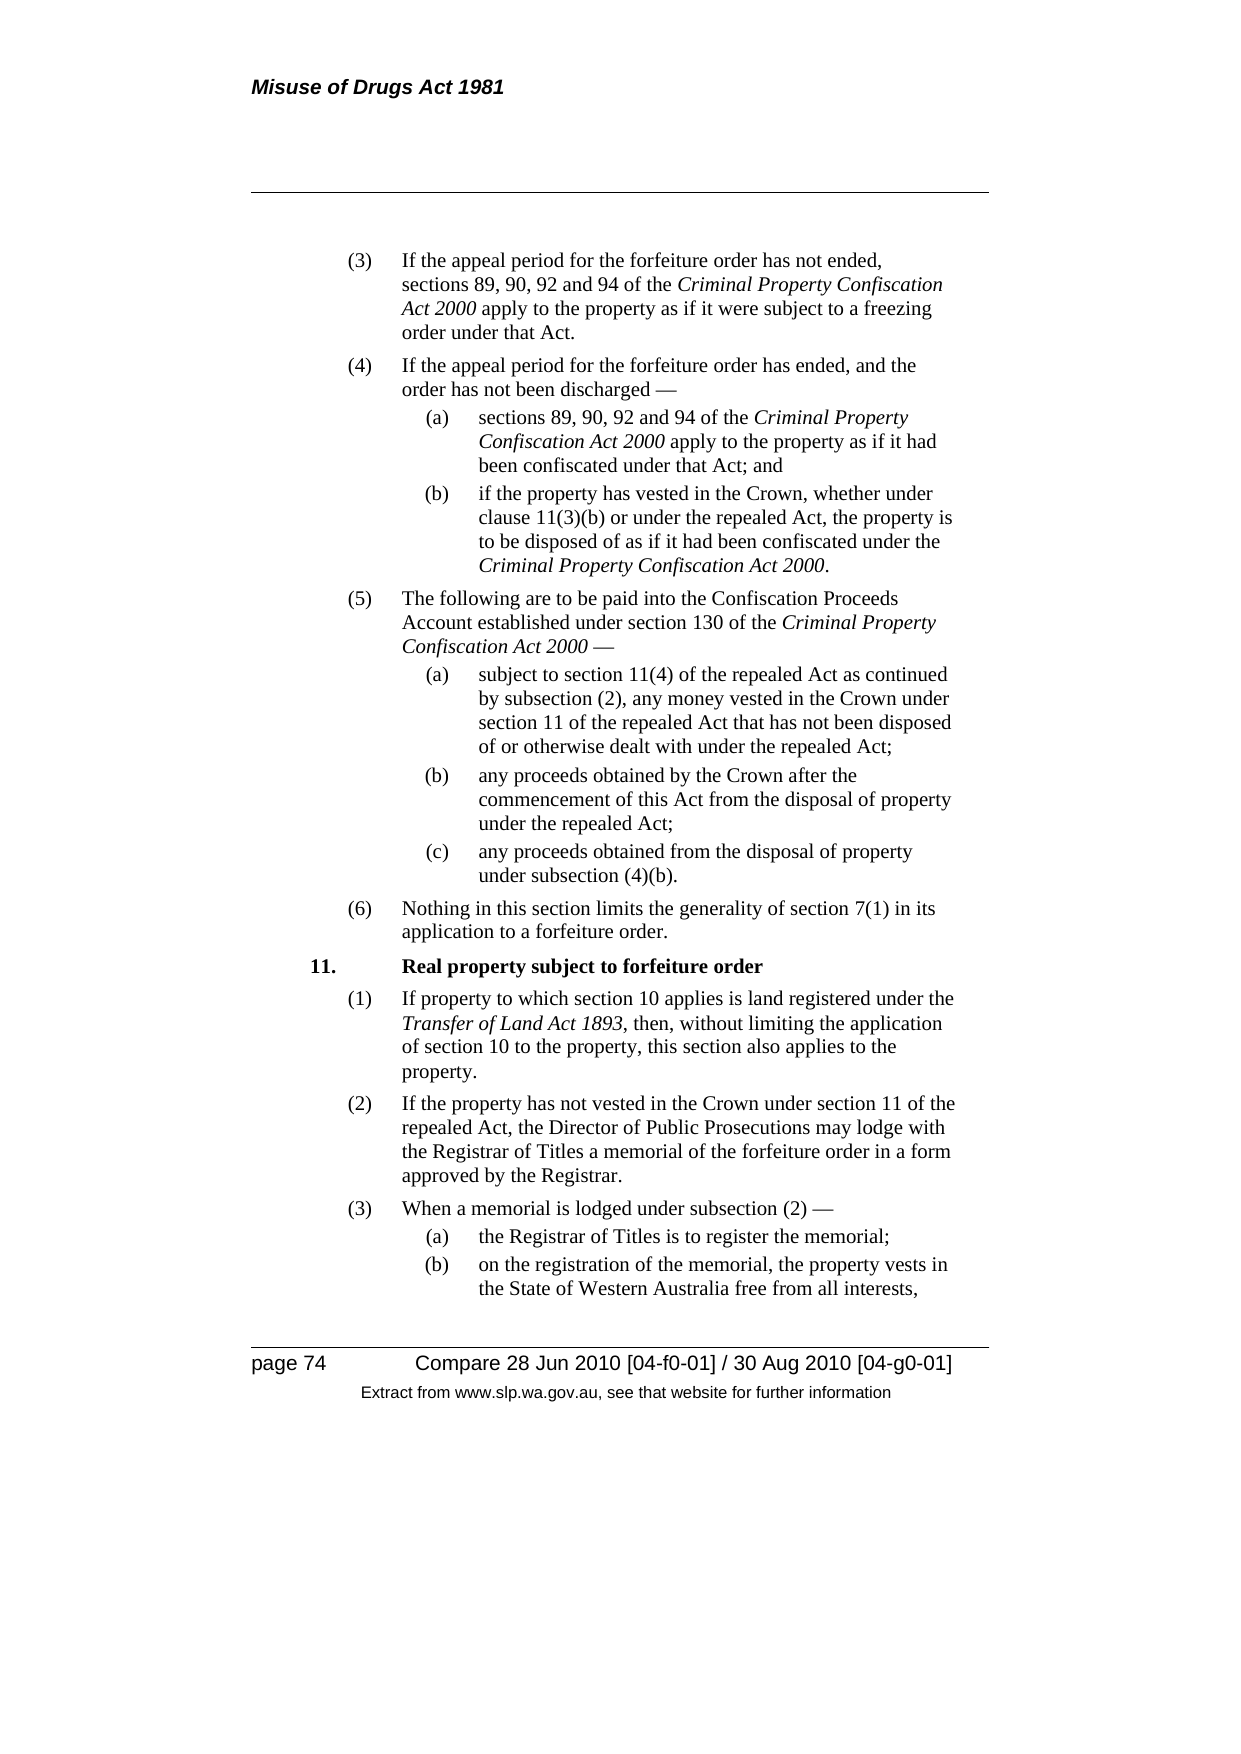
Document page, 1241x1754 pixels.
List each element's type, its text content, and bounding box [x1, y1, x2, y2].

text (b) any proceeds obtained by the Crown after the commencement of this Act from the disposal of property under the repealed Act; [390, 763, 960, 835]
subtitle 11. Real property subject to forfeiture order [310, 954, 960, 978]
text (6) Nothing in this section limits the generality of section 7(1) in its application to a forfeiture order. [313, 895, 960, 943]
text (5) The following are to be paid into the Confiscation Proceeds Account established under section 130 of the Criminal Property Confiscation Act 2000 — [313, 586, 960, 658]
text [390, 1252, 960, 1300]
text (a) subject to section 11(4) of the repealed Act as continued by subsection (2), any money vested in the Crown under section 11 of the repealed Act that has not been disposed of or otherwise dealt with under the repealed Act; [390, 662, 960, 758]
text (3) If the appeal period for the forfeiture order has not ended, sections 89, 90, 92 and 94 of the Criminal Property Confiscation Act 2000 apply to the property as if it were subject to a freezing order under that Act. [313, 248, 960, 344]
text (a) sections 89, 90, 92 and 94 of the Criminal Property Confiscation Act 2000 apply to the property as if it had been confiscated under that Act; and [390, 405, 960, 477]
text (b) if the property has vested in the Crown, whether under clause 11(3)(b) or under the repealed Act, the property is to be disposed of as if it had been confiscated under the Criminal Property Confiscation Act 2000. [390, 481, 960, 577]
text (c) any proceeds obtained from the disposal of property under subsection (4)(b). [390, 839, 960, 887]
text (3) When a memorial is lodged under subsection (2) — [313, 1196, 960, 1219]
text (1) If property to which section 10 applies is land registered under the Transfer of Land Act 1893, then, without limiting the application of section 10 to the property, this section also applies to the property. [313, 986, 960, 1083]
text (4) If the appeal period for the forfeiture order has ended, and the order has not been discharged — [313, 353, 960, 401]
text (a) the Registrar of Titles is to register the memorial; [390, 1224, 960, 1248]
text (2) If the property has not vested in the Crown under section 11 of the repealed Act, the Director of Public Prosecutions may lodge with the Registrar of Titles a memorial of the forfeiture order in a form approved by the Registrar. [313, 1091, 960, 1187]
